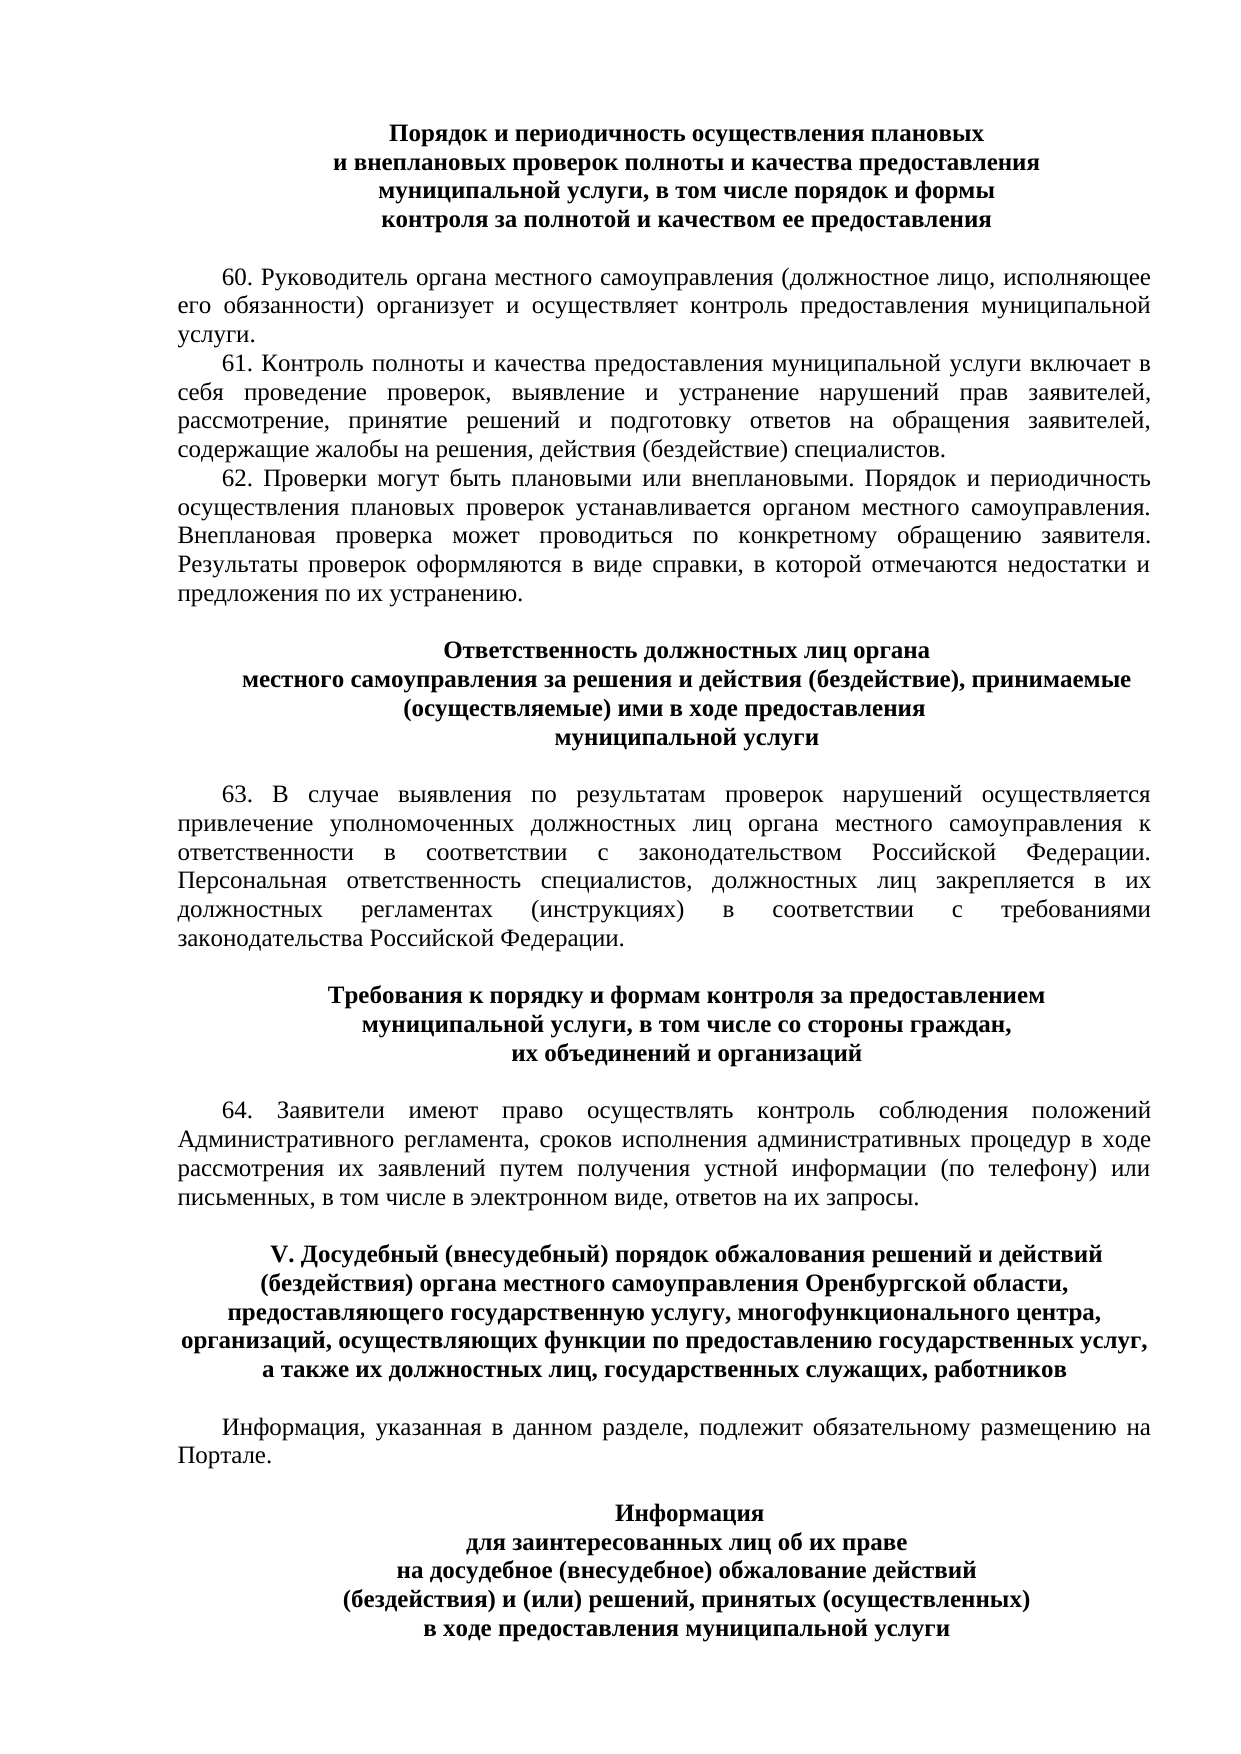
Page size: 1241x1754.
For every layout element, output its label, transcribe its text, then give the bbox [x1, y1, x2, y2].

text муниципальной услуги [177, 722, 1152, 751]
text Требования к порядку и формам контроля за предоставлением [177, 981, 1152, 1009]
text муниципальной услуги, в том числе со стороны граждан, [177, 1009, 1152, 1038]
text 62. Проверки могут быть плановыми или внеплановыми. Порядок и периодичность осуществления плановых проверок устанавливается органом местного самоуправления. Внеплановая проверка может проводиться по конкретному обращению заявителя. Результаты проверок оформляются в виде справки, в которой отмечаются недостатки и предложения по их устранению. [177, 463, 1152, 607]
text Ответственность должностных лиц органа [177, 636, 1152, 664]
text на досудебное (внесудебное) обжалование действий [177, 1556, 1152, 1584]
text (бездействия) и (или) решений, принятых (осуществленных) [177, 1584, 1152, 1613]
text контроля за полнотой и качеством ее предоставления [177, 204, 1152, 233]
text 60. Руководитель органа местного самоуправления (должностное лицо, исполняющее его обязанности) организует и осуществляет контроль предоставления муниципальной услуги. [177, 262, 1152, 348]
text муниципальной услуги, в том числе порядок и формы [177, 176, 1152, 204]
text и внеплановых проверок полноты и качества предоставления [177, 147, 1152, 176]
text Информация, указанная в данном разделе, подлежит обязательному размещению на Портале. [177, 1412, 1152, 1469]
text местного самоуправления за решения и действия (бездействие), принимаемые (осуществляемые) ими в ходе предоставления [177, 664, 1152, 722]
text их объединений и организаций [177, 1038, 1152, 1067]
text 63. В случае выявления по результатам проверок нарушений осуществляется привлечение уполномоченных должностных лиц органа местного самоуправления к ответственности в соответствии с законодательством Российской Федерации. Персональная ответственность специалистов, должностных лиц закрепляется в их должностных регламентах (инструкциях) в соответствии с требованиями законодательства Российской Федерации. [177, 779, 1152, 952]
text Информация [177, 1498, 1152, 1527]
text V. Досудебный (внесудебный) порядок обжалования решений и действий (бездействия) органа местного самоуправления Оренбургской области, предоставляющего государственную услугу, многофункционального центра, организаций, осуществляющих функции по предоставлению государственных услуг, а также их должностных лиц, государственных служащих, работников [177, 1239, 1152, 1383]
text Порядок и периодичность осуществления плановых [177, 118, 1152, 147]
text 64. Заявители имеют право осуществлять контроль соблюдения положений Административного регламента, сроков исполнения административных процедур в ходе рассмотрения их заявлений путем получения устной информации (по телефону) или письменных, в том числе в электронном виде, ответов на их запросы. [177, 1096, 1152, 1211]
text в ходе предоставления муниципальной услуги [177, 1613, 1152, 1642]
text для заинтересованных лиц об их праве [177, 1527, 1152, 1556]
text 61. Контроль полноты и качества предоставления муниципальной услуги включает в себя проведение проверок, выявление и устранение нарушений прав заявителей, рассмотрение, принятие решений и подготовку ответов на обращения заявителей, содержащие жалобы на решения, действия (бездействие) специалистов. [177, 348, 1152, 463]
